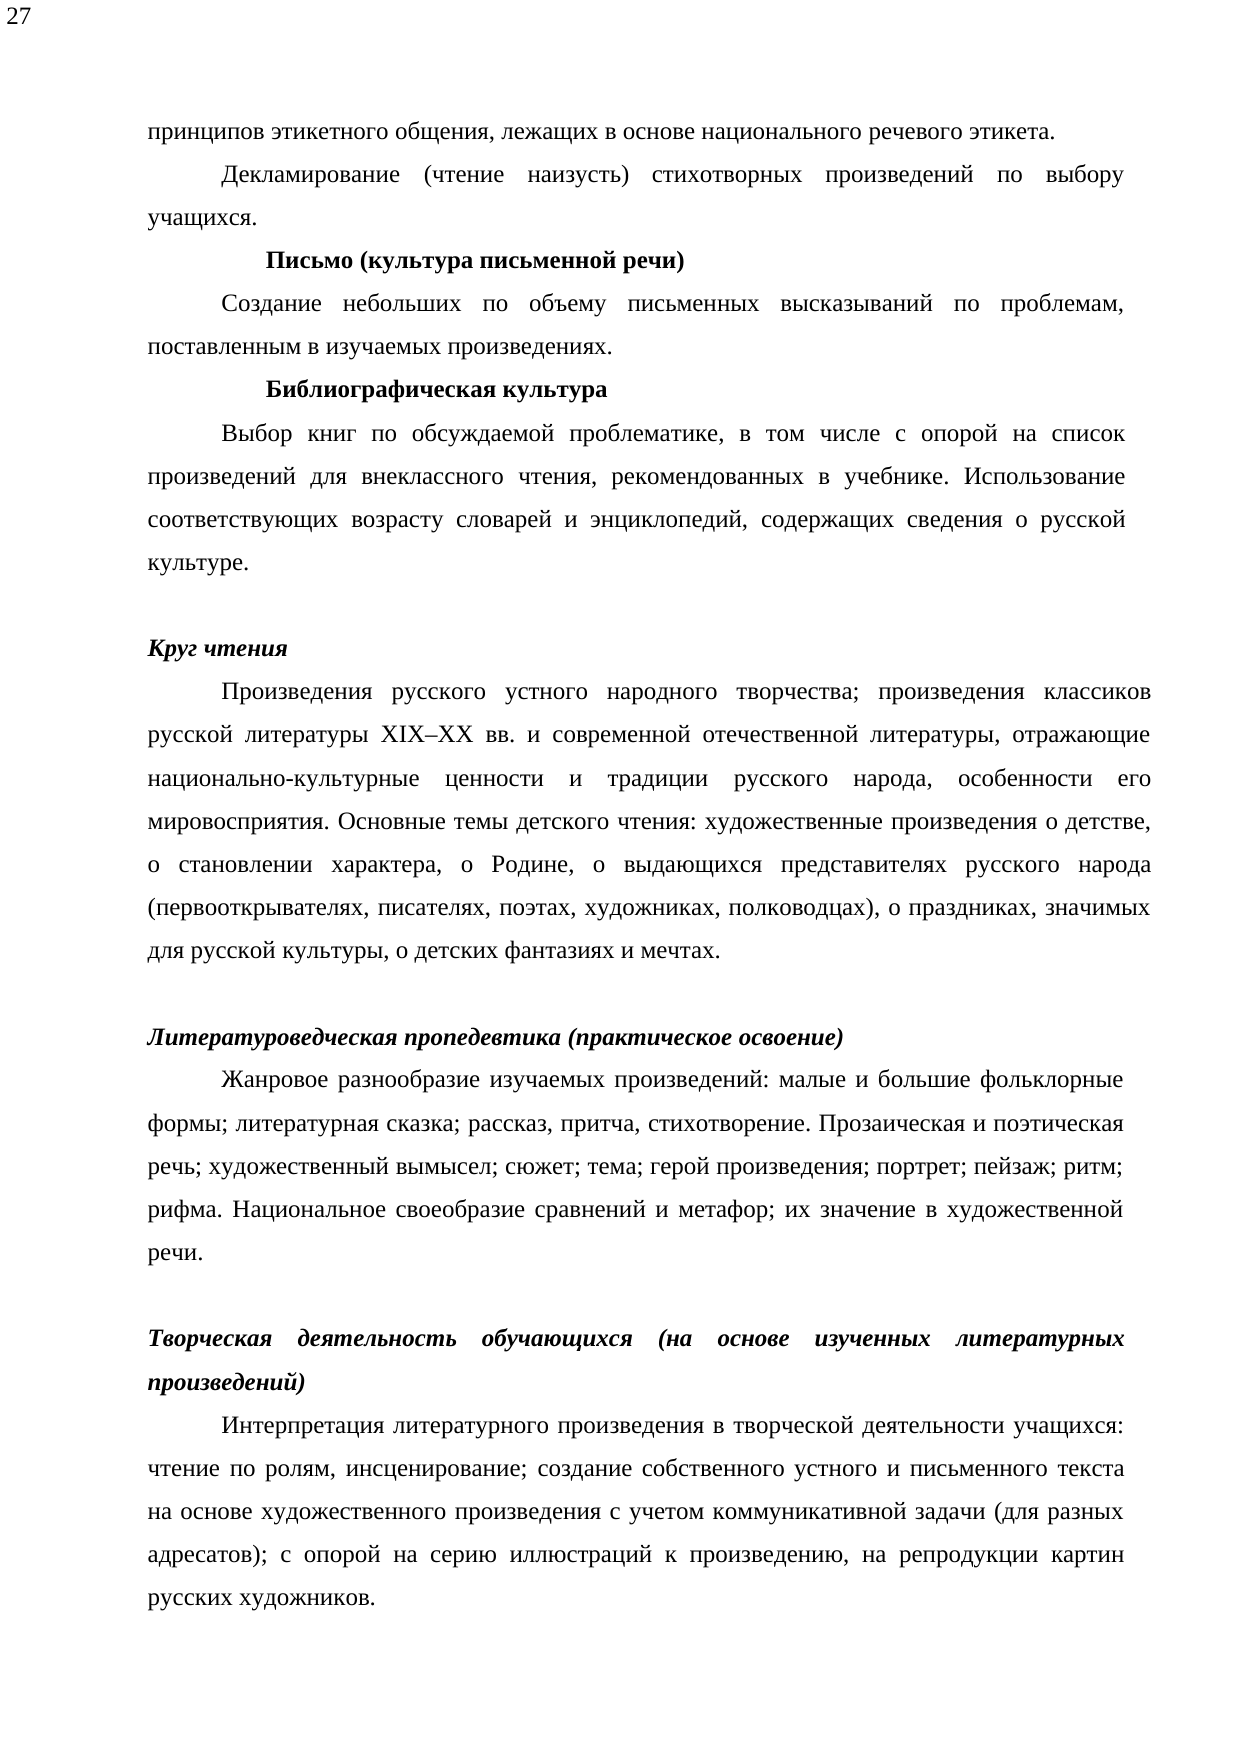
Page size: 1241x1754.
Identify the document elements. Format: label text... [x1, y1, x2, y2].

text Декламирование (чтение наизусть) стихотворных произведений по выбору учащихся. [147, 159, 1124, 231]
text Произведения русского устного народного творчества; произведения классиков русской литературы XIX–ХХ вв. и современной отечественной литературы, отражающие национально-культурные ценности и традиции русского народа, особенности его мировосприятия. Основные темы детского чтения: художественные произведения о детстве, о становлении характера, о Родине, о выдающихся представителях русского народа (первооткрывателях, писателях, поэтах, художниках, полководцах), о праздниках, значимых для русской культуры, о детских фантазиях и мечтах. [147, 676, 1151, 964]
text Выбор книг по обсуждаемой проблематике, в том числе с опорой на список произведений для внеклассного чтения, рекомендованных в учебнике. Использование соответствующих возрасту словарей и энциклопедий, содержащих сведения о русской культуре. [147, 418, 1125, 576]
subtitle Письмо (культура письменной речи) [266, 245, 1176, 274]
text Жанровое разнообразие изучаемых произведений: малые и большие фольклорные формы; литературная сказка; рассказ, притча, стихотворение. Прозаическая и поэтическая речь; художественный вымысел; сюжет; тема; герой произведения; портрет; пейзаж; ритм; рифма. Национальное своеобразие сравнений и метафор; их значение в художественной речи. [147, 1064, 1124, 1266]
subtitle Литературоведческая пропедевтика (практическое освоение) [147, 1022, 1176, 1050]
subtitle Творческая деятельность обучающихся (на основе изученных литературных произведений) [147, 1323, 1125, 1395]
subtitle Круг чтения [147, 633, 1176, 662]
subtitle Библиографическая культура [266, 375, 1176, 403]
text принципов этикетного общения, лежащих в основе национального речевого этикета. [147, 116, 1176, 145]
text Создание небольших по объему письменных высказываний по проблемам, поставленным в изучаемых произведениях. [147, 288, 1124, 360]
text Интерпретация литературного произведения в творческой деятельности учащихся: чтение по ролям, инсценирование; создание собственного устного и письменного текста на основе художественного произведения с учетом коммуникативной задачи (для разных адресатов); с опорой на серию иллюстраций к произведению, на репродукции картин русских художников. [147, 1410, 1125, 1611]
